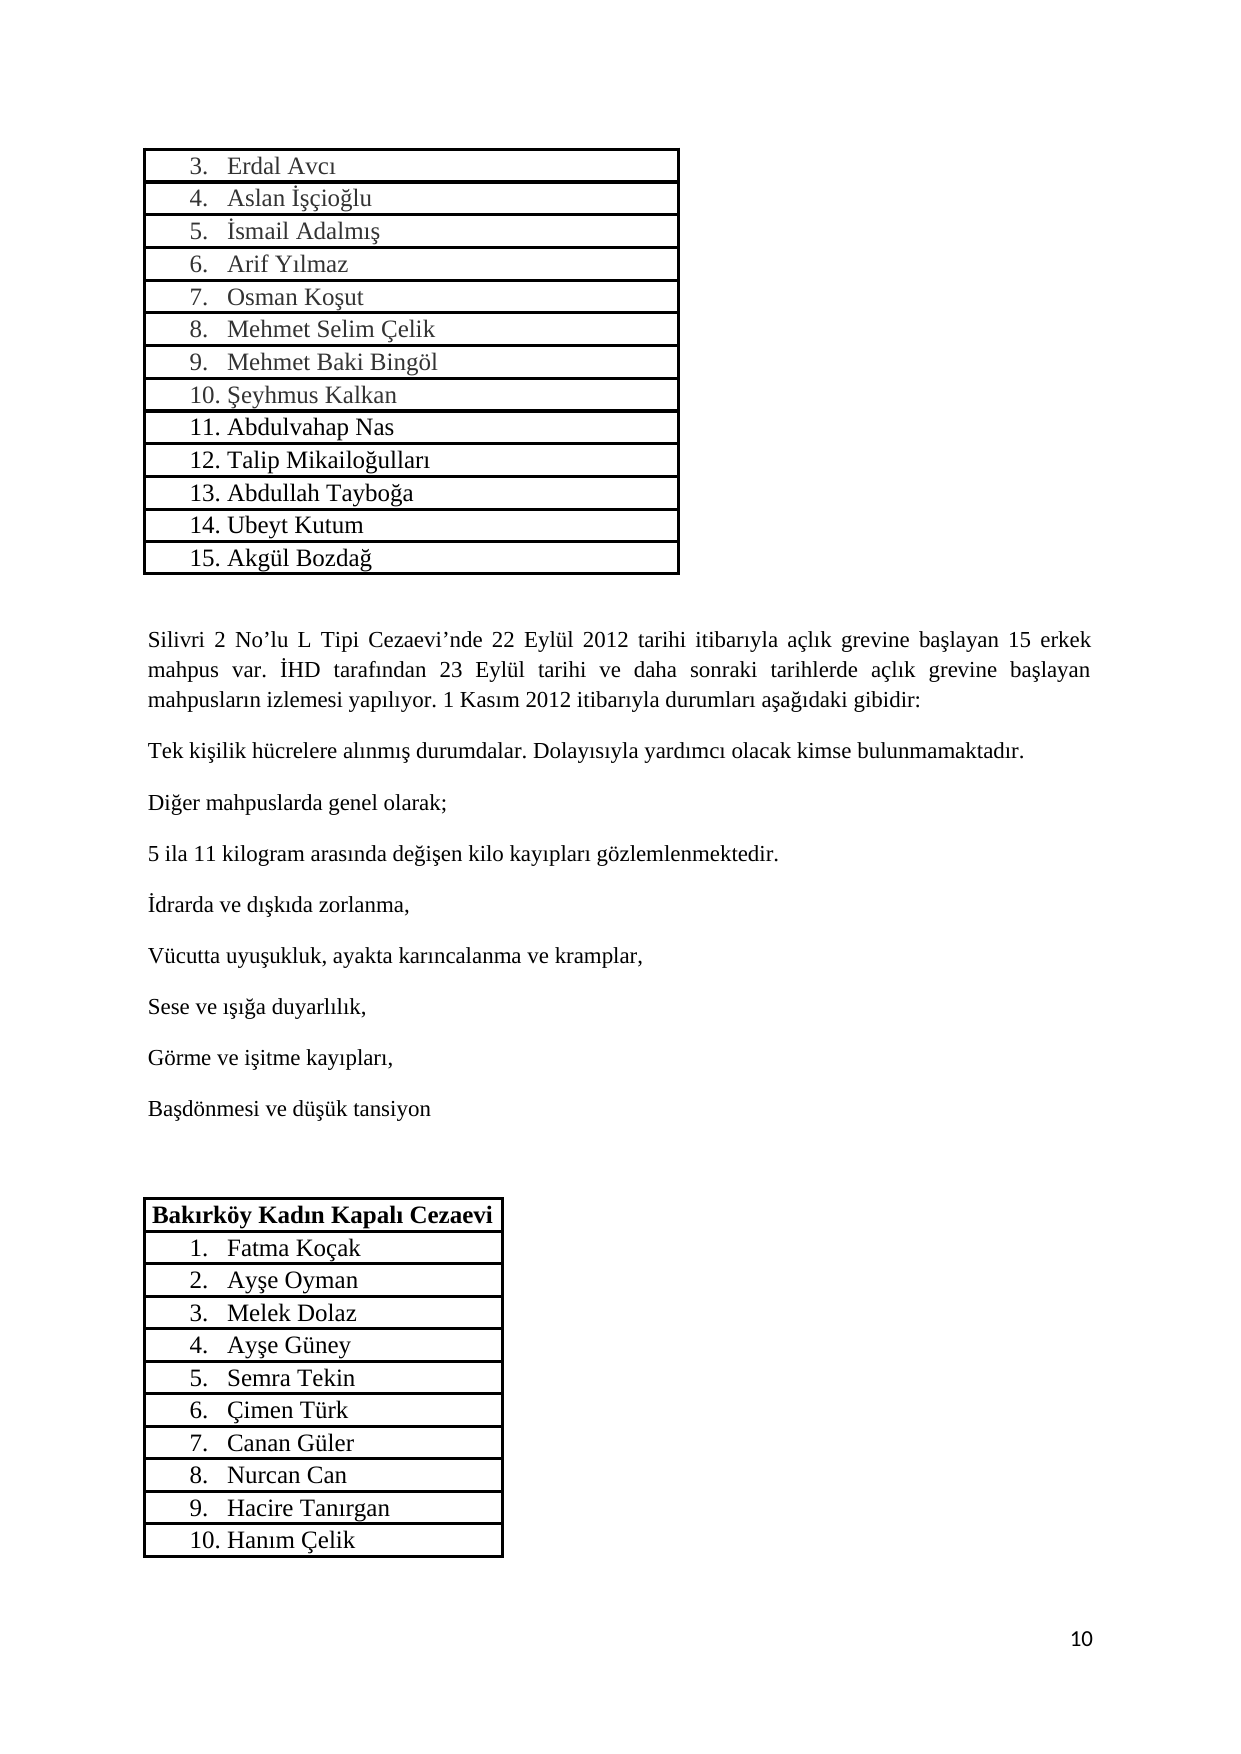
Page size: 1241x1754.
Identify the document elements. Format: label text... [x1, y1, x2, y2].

table_cell Ayşe Oyman [146, 1265, 501, 1294]
text Sese ve ışığa duyarlılık, [148, 993, 1093, 1019]
text Vücutta uyuşukluk, ayakta karıncalanma ve kramplar, [148, 942, 1093, 968]
table_cell Osman Koşut [146, 282, 677, 311]
table_cell Hanım Çelik [146, 1525, 501, 1554]
table_cell Fatma Koçak [146, 1233, 501, 1262]
table_cell Canan Güler [146, 1428, 501, 1457]
table_cell Mehmet Baki Bingöl [146, 347, 677, 377]
text Başdönmesi ve düşük tansiyon [148, 1095, 1093, 1121]
table_cell Melek Dolaz [146, 1298, 501, 1327]
table_cell Aslan İşçioğlu [146, 184, 677, 213]
table_cell Ubeyt Kutum [146, 511, 677, 540]
text Silivri 2 No’lu L Tipi Cezaevi’nde 22 Eylül 2012 tarihi itibarıyla açlık grevine başlayan 15 erkek mahpus var. İHD tarafından 23 Eylül tarihi ve daha sonraki tarihlerde açlık grevine başlayan mahpusların izlemesi yapılıyor. 1 Kasım 2012 itibarıyla durumları aşağıdaki gibidir: [148, 626, 1093, 713]
table_cell Arif Yılmaz [146, 249, 677, 278]
table_cell Hacire Tanırgan [146, 1493, 501, 1522]
table_cell Abdullah Tayboğa [146, 478, 677, 507]
table_cell Nurcan Can [146, 1460, 501, 1489]
text İdrarda ve dışkıda zorlanma, [148, 891, 1093, 917]
table_cell İsmail Adalmış [146, 216, 677, 246]
table_cell Şeyhmus Kalkan [146, 380, 677, 409]
text Görme ve işitme kayıpları, [148, 1044, 1093, 1070]
table_cell Semra Tekin [146, 1363, 501, 1392]
table_cell Abdulvahap Nas [146, 413, 677, 442]
table_cell Ayşe Güney [146, 1330, 501, 1359]
text Tek kişilik hücrelere alınmış durumdalar. Dolayısıyla yardımcı olacak kimse bulunmamaktadır. [148, 738, 1093, 764]
table_cell Çimen Türk [146, 1395, 501, 1424]
table_cell Erdal Avcı [146, 151, 677, 180]
text 5 ila 11 kilogram arasında değişen kilo kayıpları gözlemlenmektedir. [148, 840, 1093, 866]
table_cell Talip Mikailoğulları [146, 445, 677, 475]
table_header Bakırköy Kadın Kapalı Cezaevi [146, 1200, 501, 1229]
table_cell Mehmet Selim Çelik [146, 314, 677, 344]
text Diğer mahpuslarda genel olarak; [148, 789, 1093, 815]
table_cell Akgül Bozdağ [146, 543, 677, 572]
